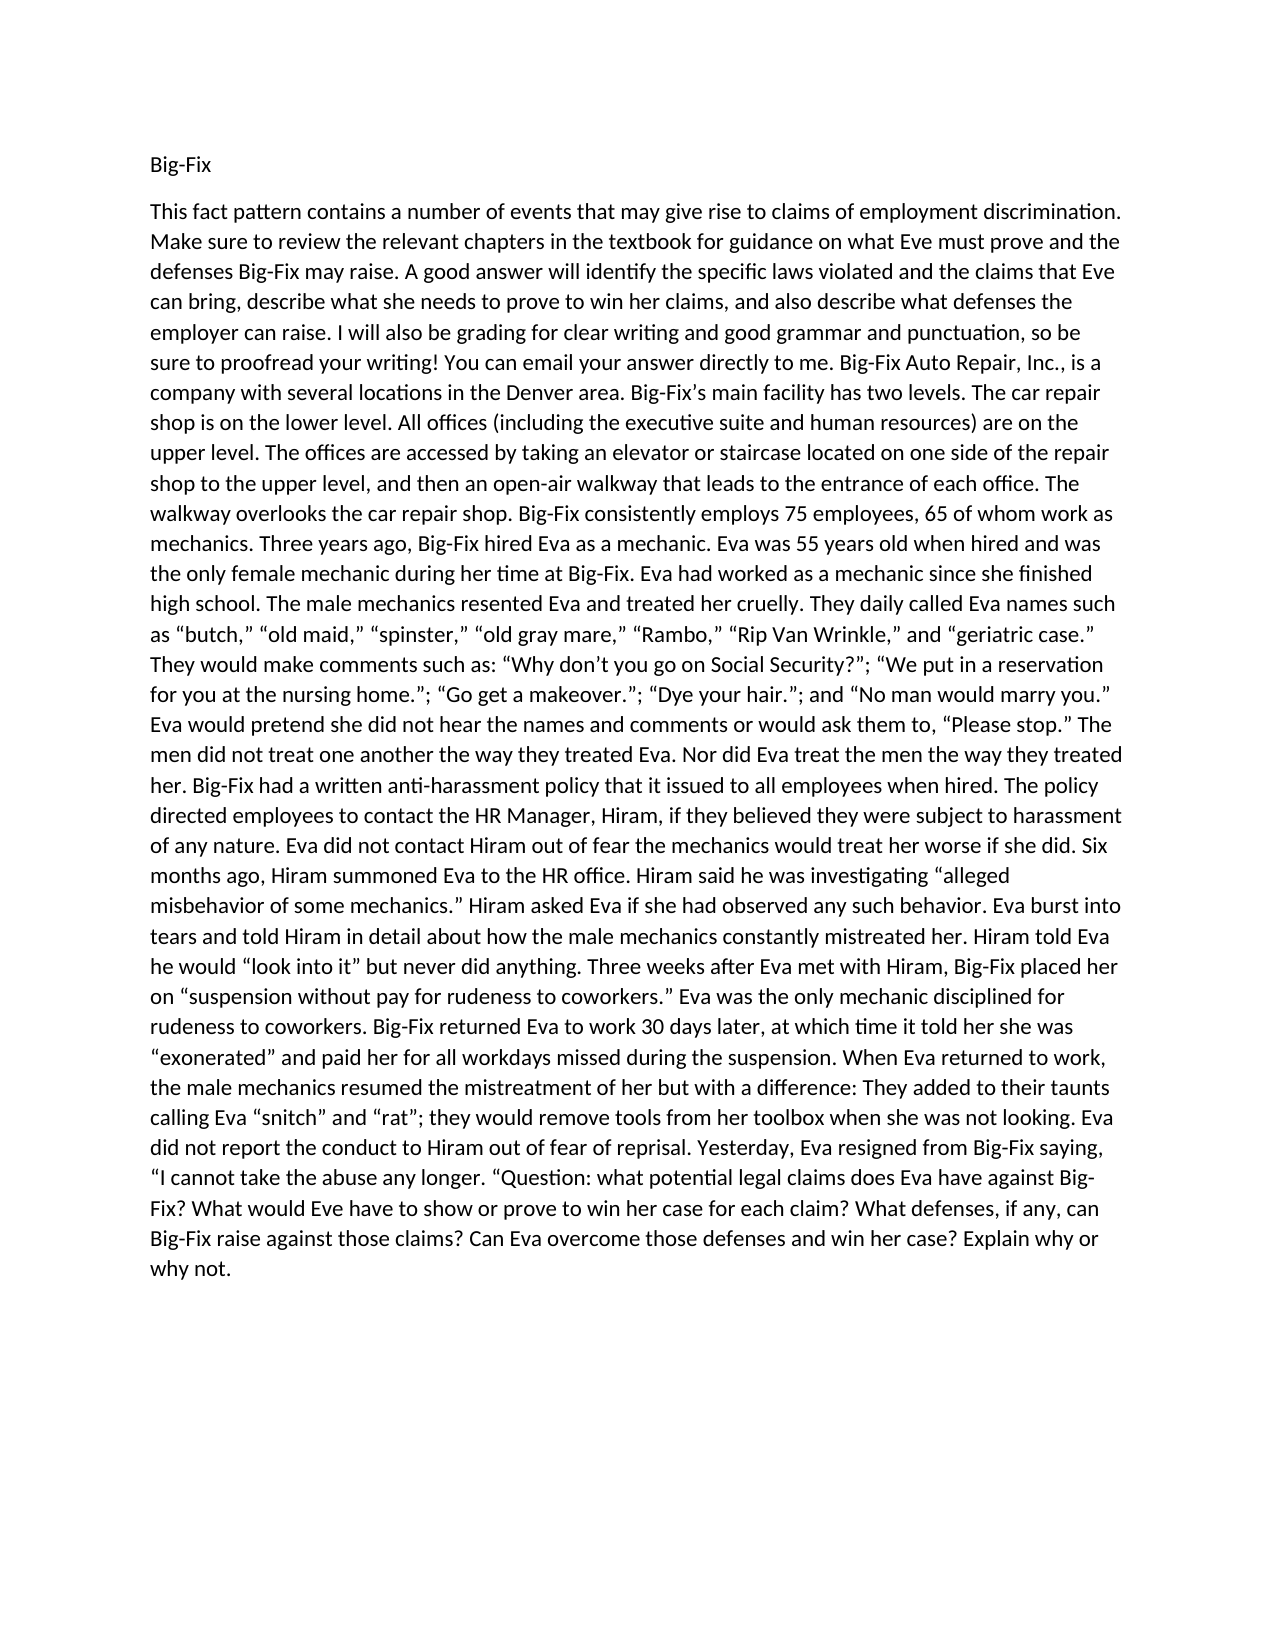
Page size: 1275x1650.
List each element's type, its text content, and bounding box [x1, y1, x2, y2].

text This fact pattern contains a number of events that may give rise to claims of employment discrimination. Make sure to review the relevant chapters in the textbook for guidance on what Eve must prove and the defenses Big-Fix may raise. A good answer will identify the specific laws violated and the claims that Eve can bring, describe what she needs to prove to win her claims, and also describe what defenses the employer can raise. I will also be grading for clear writing and good grammar and punctuation, so be sure to proofread your writing! You can email your answer directly to me. Big-Fix Auto Repair, Inc., is a company with several locations in the Denver area. Big-Fix’s main facility has two levels. The car repair shop is on the lower level. All offices (including the executive suite and human resources) are on the upper level. The offices are accessed by taking an elevator or staircase located on one side of the repair shop to the upper level, and then an open-air walkway that leads to the entrance of each office. The walkway overlooks the car repair shop. Big-Fix consistently employs 75 employees, 65 of whom work as mechanics. Three years ago, Big-Fix hired Eva as a mechanic. Eva was 55 years old when hired and was the only female mechanic during her time at Big-Fix. Eva had worked as a mechanic since she finished high school. The male mechanics resented Eva and treated her cruelly. They daily called Eva names such as “butch,” “old maid,” “spinster,” “old gray mare,” “Rambo,” “Rip Van Wrinkle,” and “geriatric case.” They would make comments such as: “Why don’t you go on Social Security?”; “We put in a reservation for you at the nursing home.”; “Go get a makeover.”; “Dye your hair.”; and “No man would marry you.” Eva would pretend she did not hear the names and comments or would ask them to, “Please stop.” The men did not treat one another the way they treated Eva. Nor did Eva treat the men the way they treated her. Big-Fix had a written anti-harassment policy that it issued to all employees when hired. The policy directed employees to contact the HR Manager, Hiram, if they believed they were subject to harassment of any nature. Eva did not contact Hiram out of fear the mechanics would treat her worse if she did. Six months ago, Hiram summoned Eva to the HR office. Hiram said he was investigating “alleged misbehavior of some mechanics.” Hiram asked Eva if she had observed any such behavior. Eva burst into tears and told Hiram in detail about how the male mechanics constantly mistreated her. Hiram told Eva he would “look into it” but never did anything. Three weeks after Eva met with Hiram, Big-Fix placed her on “suspension without pay for rudeness to coworkers.” Eva was the only mechanic disciplined for rudeness to coworkers. Big-Fix returned Eva to work 30 days later, at which time it told her she was “exonerated” and paid her for all workdays missed during the suspension. When Eva returned to work, the male mechanics resumed the mistreatment of her but with a difference: They added to their taunts calling Eva “snitch” and “rat”; they would remove tools from her toolbox when she was not looking. Eva did not report the conduct to Hiram out of fear of reprisal. Yesterday, Eva resigned from Big-Fix saying, “I cannot take the abuse any longer. “Question: what potential legal claims does Eva have against Big-Fix? What would Eve have to show or prove to win her case for each claim? What defenses, if any, can Big-Fix raise against those claims? Can Eva overcome those defenses and win her case? Explain why or why not. [150, 197, 1125, 1282]
text Big-Fix [150, 150, 1125, 178]
